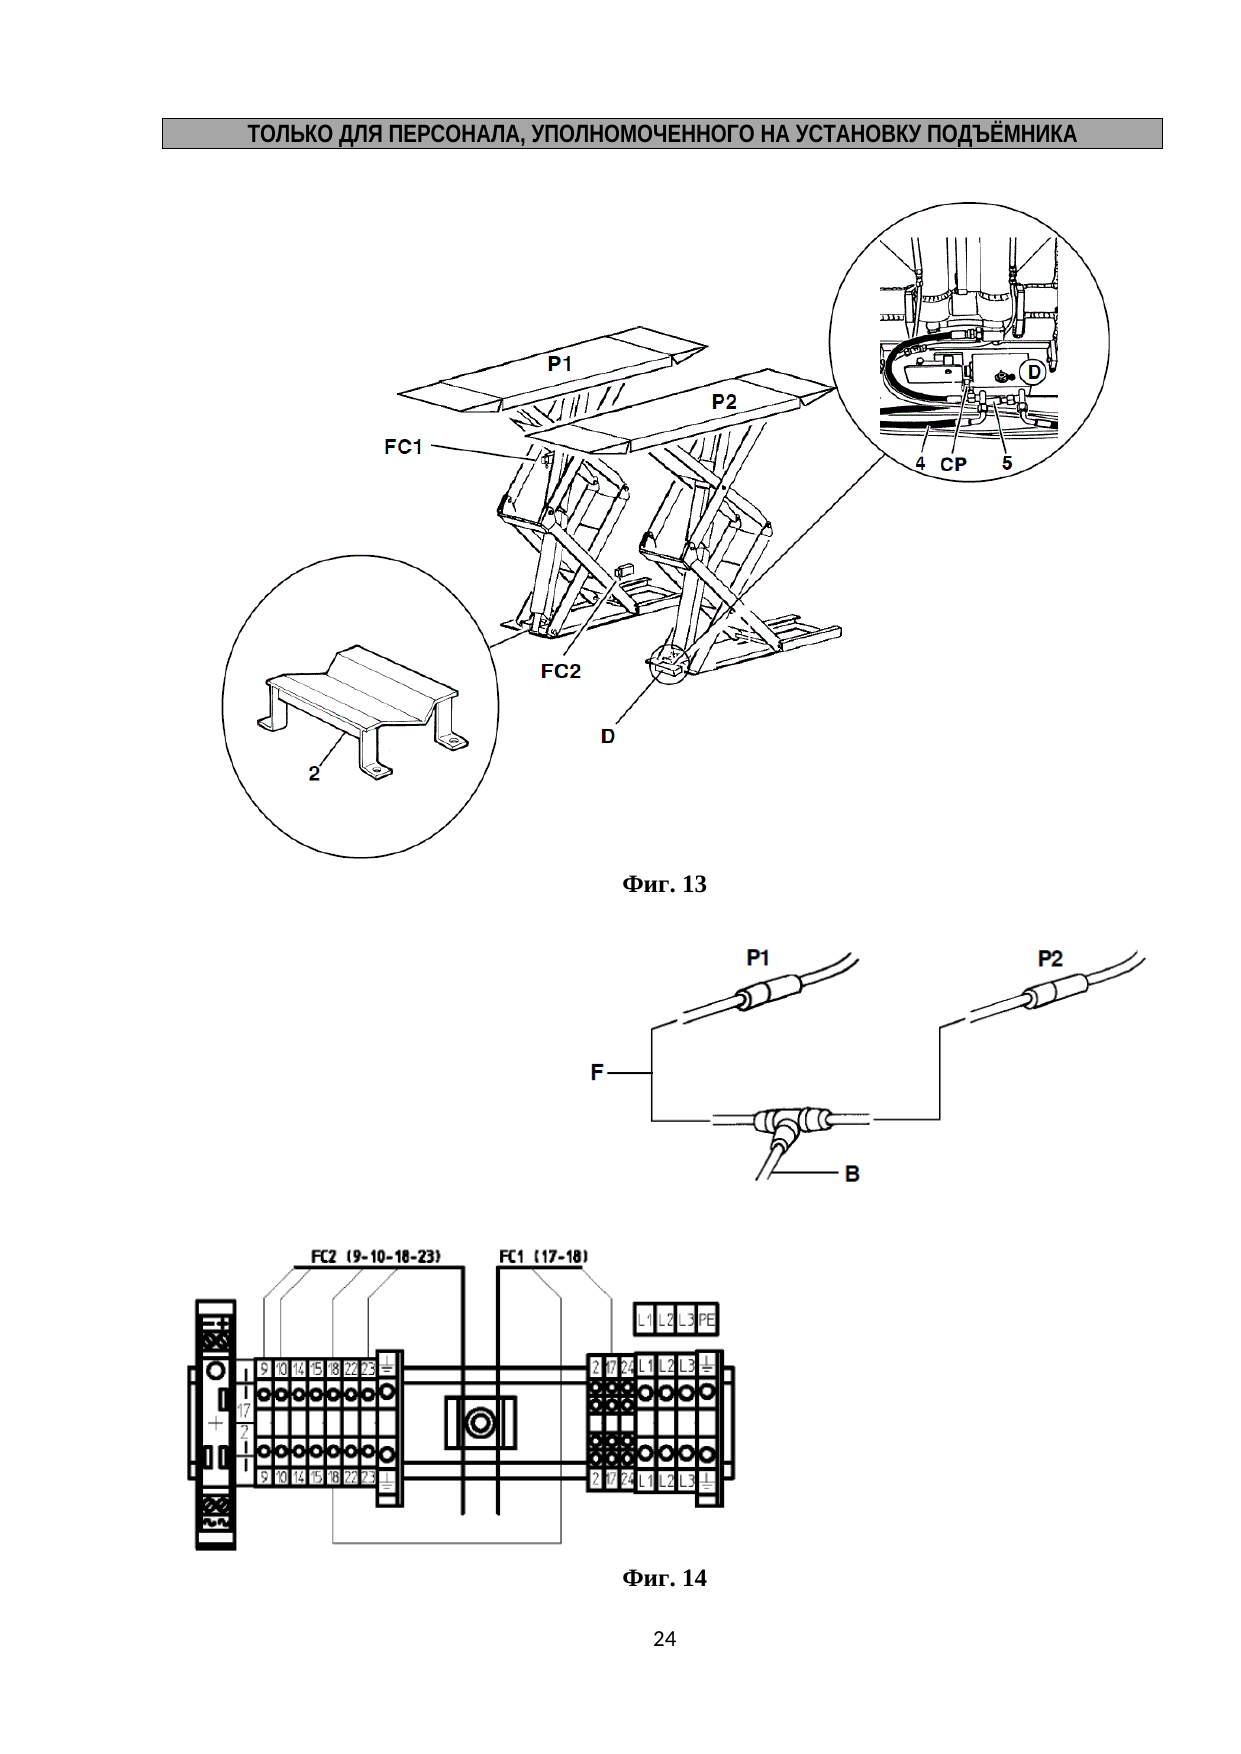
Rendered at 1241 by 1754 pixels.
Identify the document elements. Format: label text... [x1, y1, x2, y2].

text Фиг. 13 [177, 869, 1152, 898]
picture [213, 192, 1116, 865]
picture [177, 1240, 745, 1559]
text Фиг. 14 [177, 1563, 1152, 1592]
table_header ТОЛЬКО ДЛЯ ПЕРСОНАЛА, УПОЛНОМОЧЕННОГО НА УСТАНОВКУ ПОДЪЁМНИКА [163, 119, 1162, 148]
picture [584, 935, 1152, 1203]
